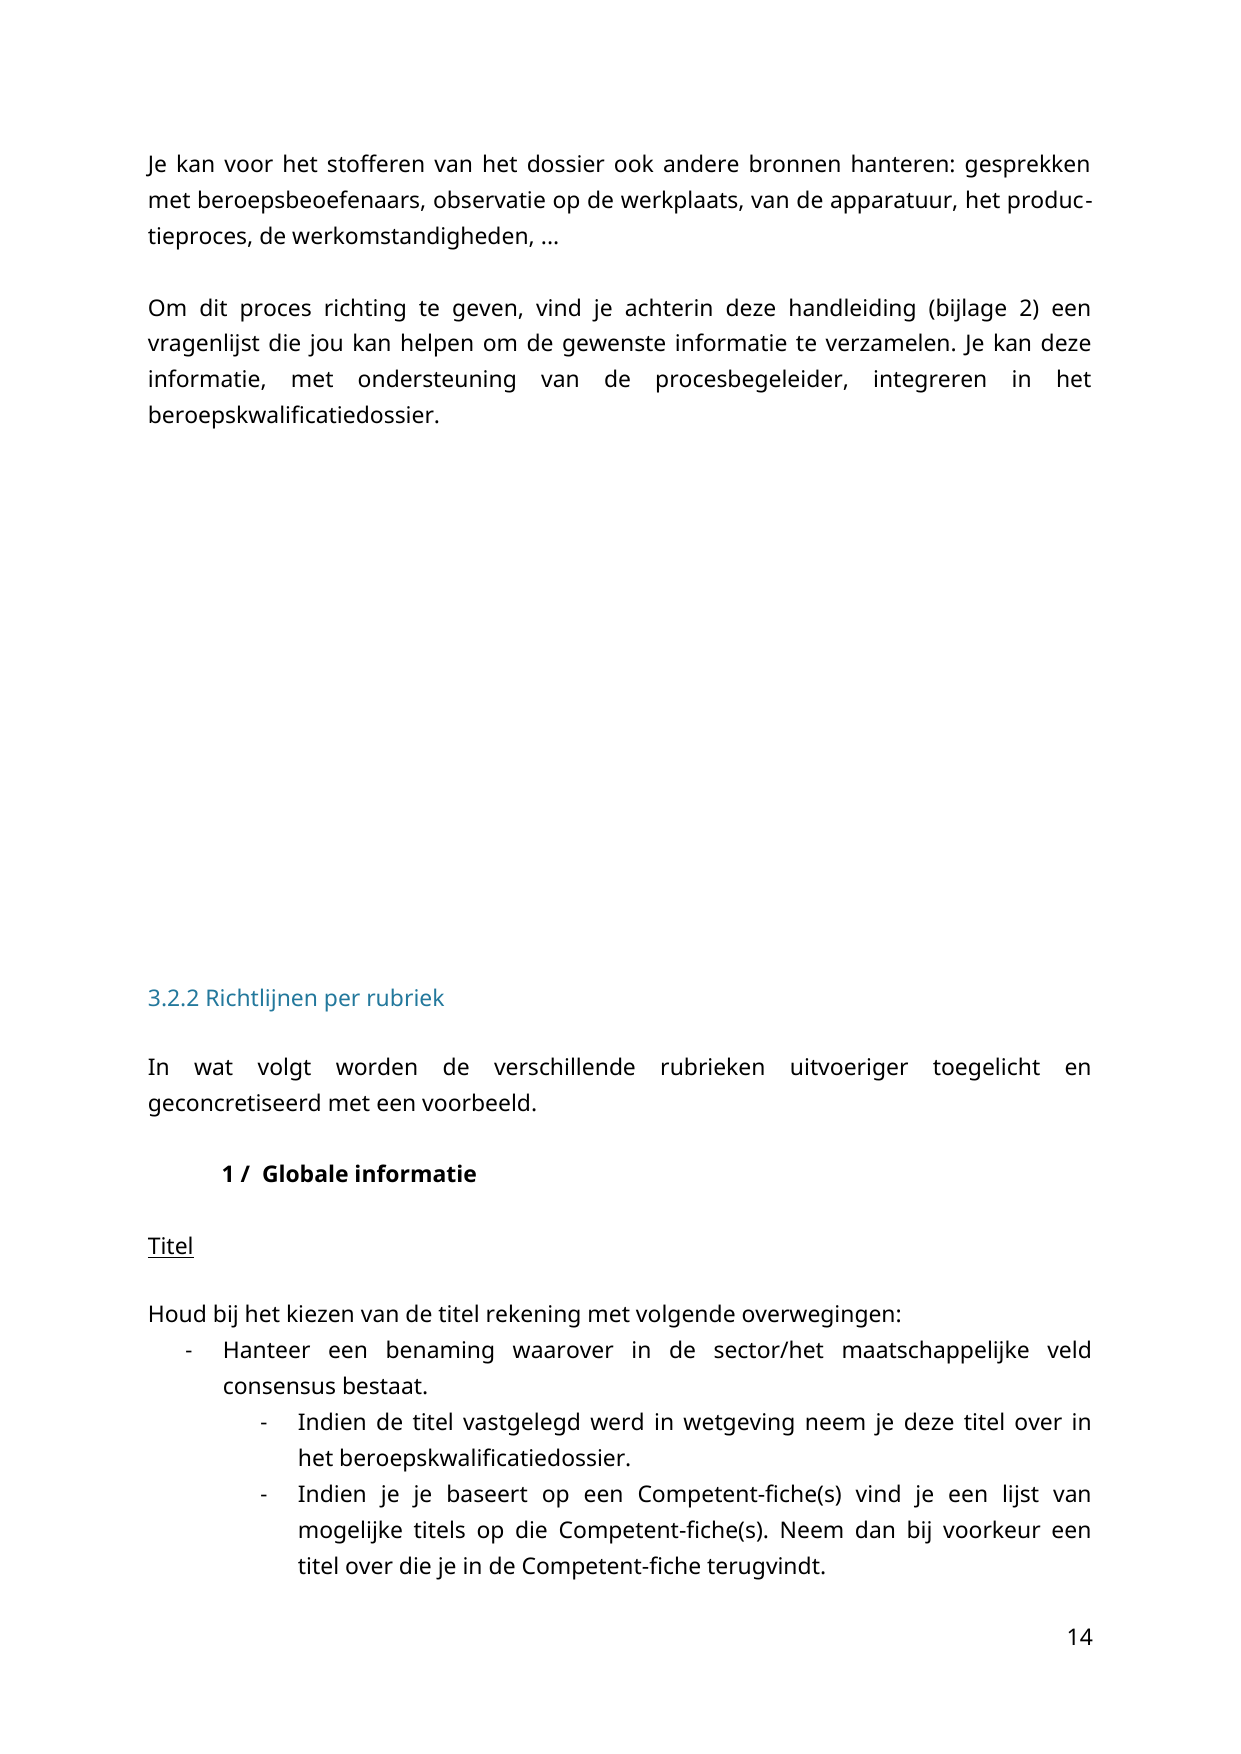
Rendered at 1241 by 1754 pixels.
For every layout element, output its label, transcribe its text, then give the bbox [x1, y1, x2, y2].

list Indien je je baseert op een Competent-fiche(s) vind je een lijst van mogelijke titels op die Competent-fiche(s). Neem dan bij voorkeur een titel over die je in de Competent-fiche terugvindt. [260, 1478, 1092, 1581]
text Titel [148, 1230, 1092, 1261]
text 1 / Globale informatie [148, 1158, 1092, 1189]
subtitle 3.2.2 Richtlijnen per rubriek [148, 982, 1092, 1014]
text In wat volgt worden de verschillende rubrieken uitvoeriger toegelicht en geconcretiseerd met een voorbeeld. [148, 1051, 1092, 1118]
list Hanteer een benaming waarover in de sector/het maatschappelijke veld consensus bestaat. [185, 1334, 1092, 1401]
text Je kan voor het stofferen van het dossier ook andere bronnen hanteren: gesprekken met beroepsbeoefenaars, observatie op de werkplaats, van de apparatuur, het productieproces, de werkomstandigheden, ... [148, 148, 1092, 251]
text Om dit proces richting te geven, vind je achterin deze handleiding (bijlage 2) een vragenlijst die jou kan helpen om de gewenste informatie te verzamelen. Je kan deze informatie, met ondersteuning van de procesbegeleider, integreren in het beroepskwalificatiedossier. [148, 291, 1092, 431]
text Houd bij het kiezen van de titel rekening met volgende overwegingen: [148, 1298, 1092, 1329]
list Indien de titel vastgelegd werd in wetgeving neem je deze titel over in het beroepskwalificatiedossier. [260, 1406, 1092, 1473]
